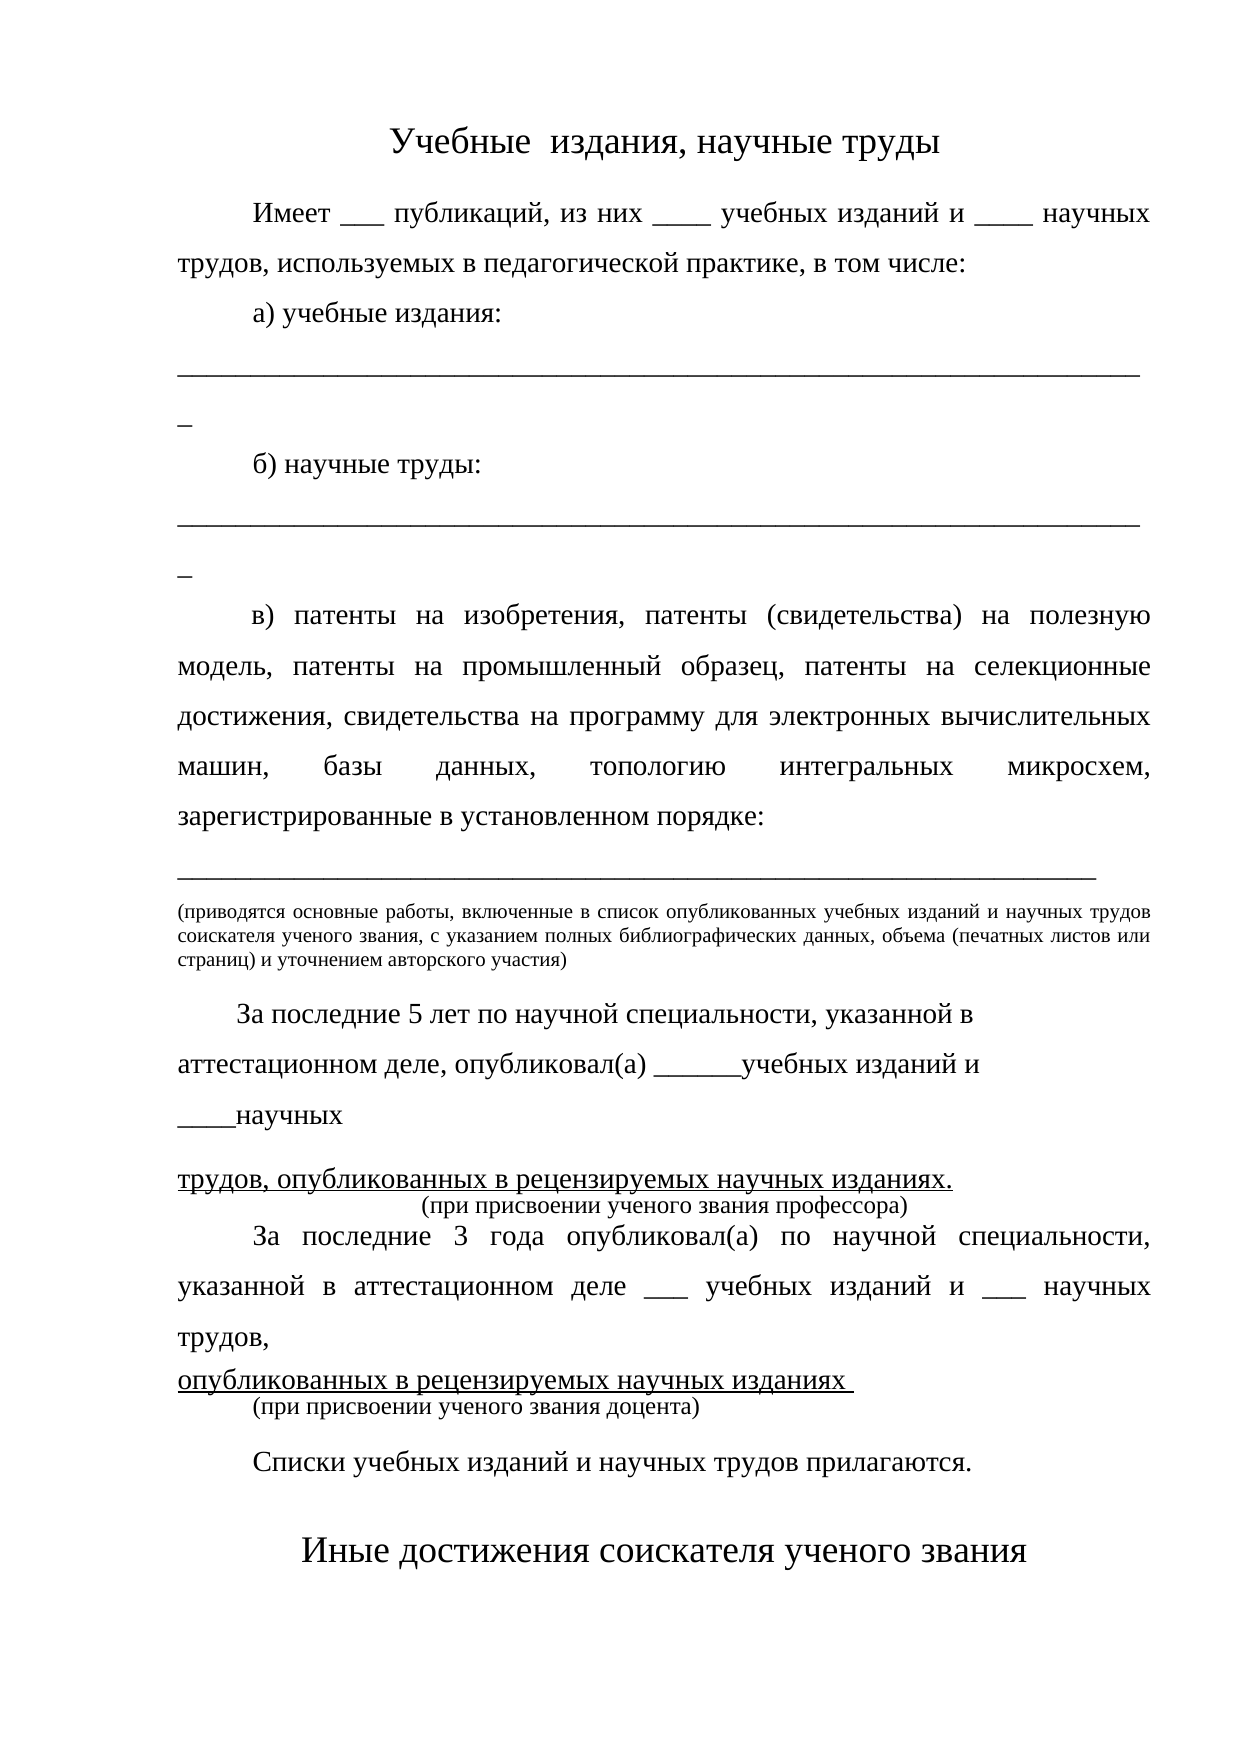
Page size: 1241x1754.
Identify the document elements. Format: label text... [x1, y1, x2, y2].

text б) научные труды: [177, 446, 1152, 480]
text Учебные издания, научные труды [177, 118, 1152, 161]
text _______________________________________________________________ [177, 849, 1152, 882]
text в) патенты на изобретения, патенты (свидетельства) на полезную модель, патенты на промышленный образец, патенты на селекционные достижения, свидетельства на программу для электронных вычислительных машин, базы данных, топологию интегральных микросхем, зарегистрированные в установленном порядке: [177, 597, 1152, 832]
text Иные достижения соискателя ученого звания [177, 1528, 1152, 1571]
text ___________________________________________________________________ [177, 497, 1152, 581]
text (при присвоении ученого звания профессора) [177, 1193, 1152, 1218]
text трудов, опубликованных в рецензируемых научных изданиях. [177, 1168, 1152, 1193]
text ___________________________________________________________________ [177, 346, 1152, 429]
text (при присвоении ученого звания доцента) [177, 1394, 1152, 1419]
text Списки учебных изданий и научных трудов прилагаются. [177, 1444, 1152, 1478]
text а) учебные издания: [177, 295, 1152, 329]
text За последние 5 лет по научной специальности, указанной в аттестационном деле, опубликовал(а) ______учебных изданий и ____научных [177, 996, 1152, 1131]
text (приводятся основные работы, включенные в список опубликованных учебных изданий и научных трудов соискателя ученого звания, с указанием полных библиографических данных, объема (печатных листов или страниц) и уточнением авторского участия) [177, 899, 1152, 971]
text опубликованных в рецензируемых научных изданиях [177, 1369, 1152, 1394]
text Имеет ___ публикаций, из них ____ учебных изданий и ____ научных трудов, используемых в педагогической практике, в том числе: [177, 195, 1152, 279]
text За последние 3 года опубликовал(а) по научной специальности, указанной в аттестационном деле ___ учебных изданий и ___ научных трудов, [177, 1218, 1152, 1352]
